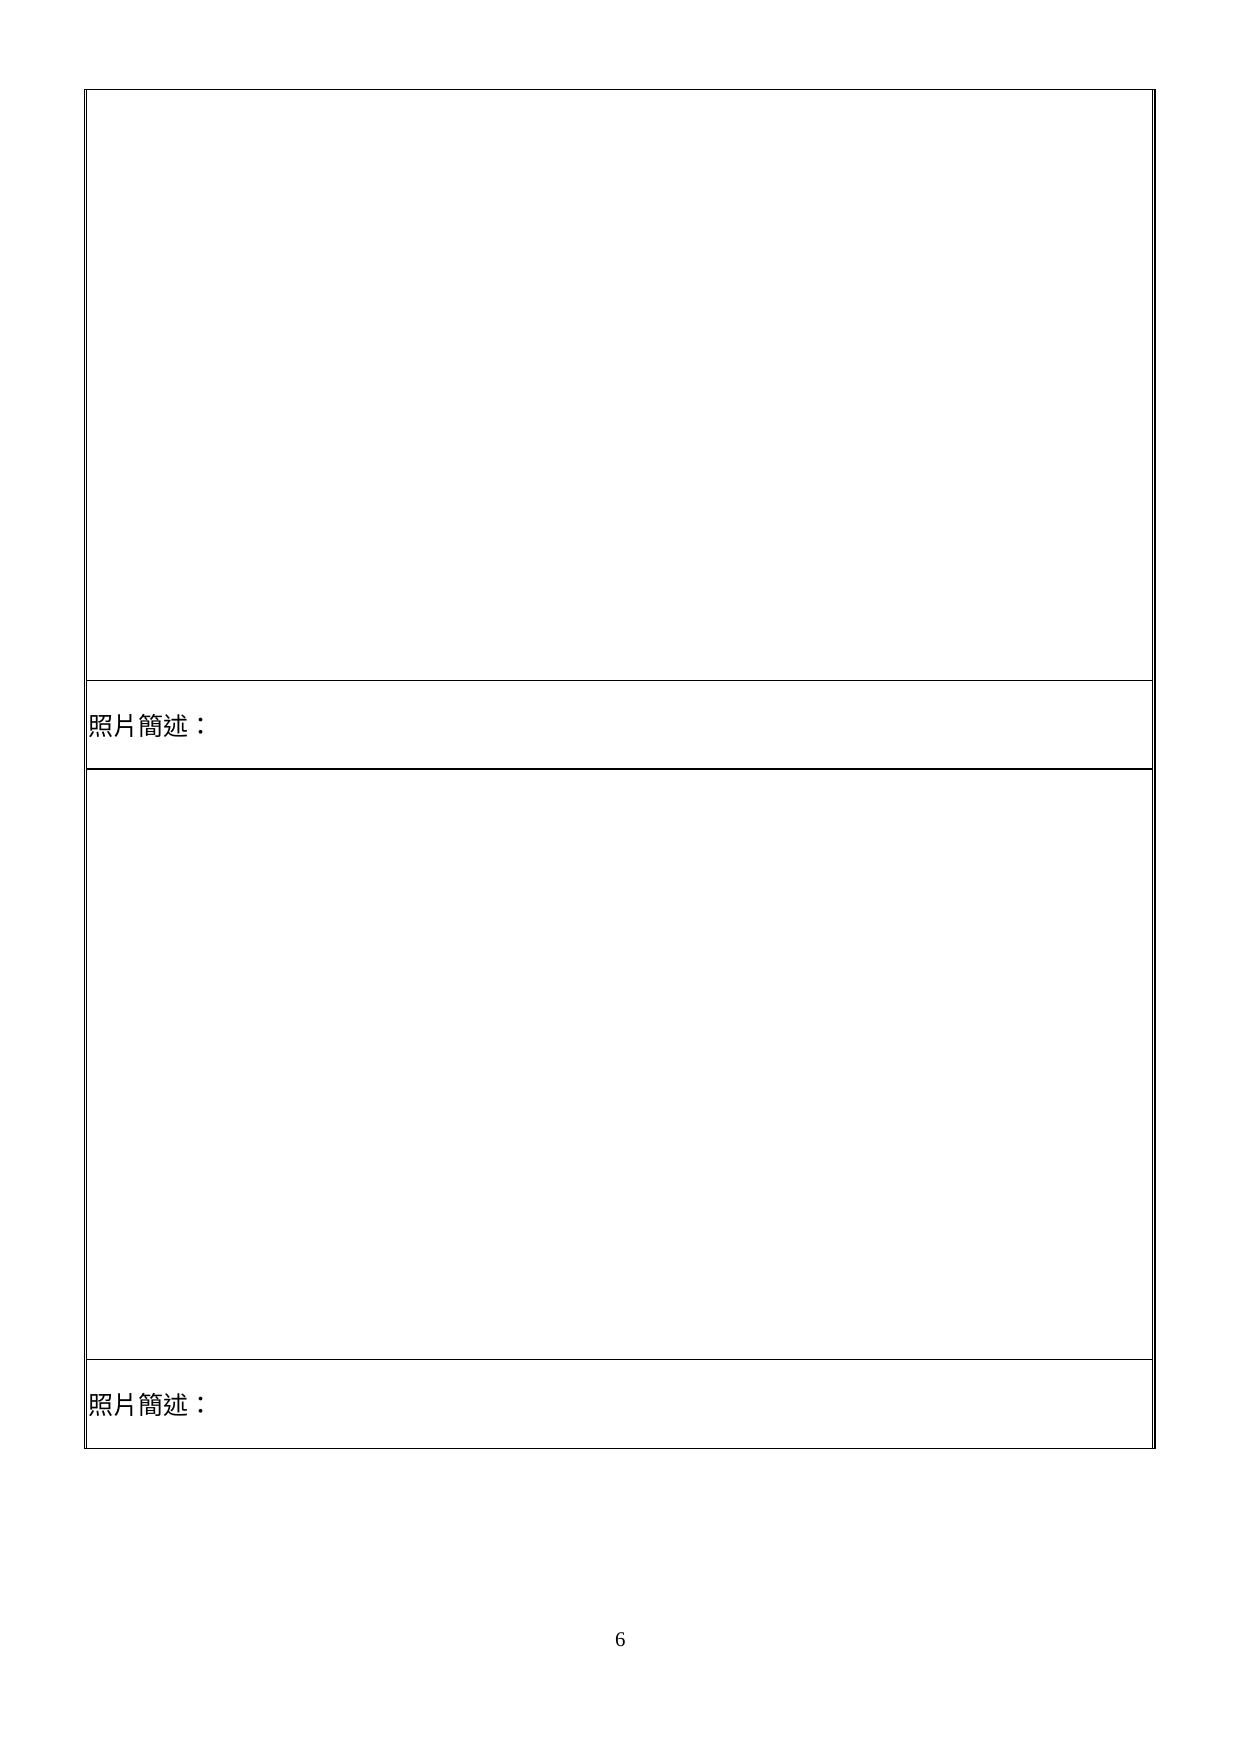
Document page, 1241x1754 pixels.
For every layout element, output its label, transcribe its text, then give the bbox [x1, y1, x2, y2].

table_header [87, 90, 1152, 679]
table_cell [87, 770, 1152, 1359]
table_cell 照片簡述： [87, 681, 1152, 768]
table_cell 照片簡述： [87, 1360, 1152, 1447]
